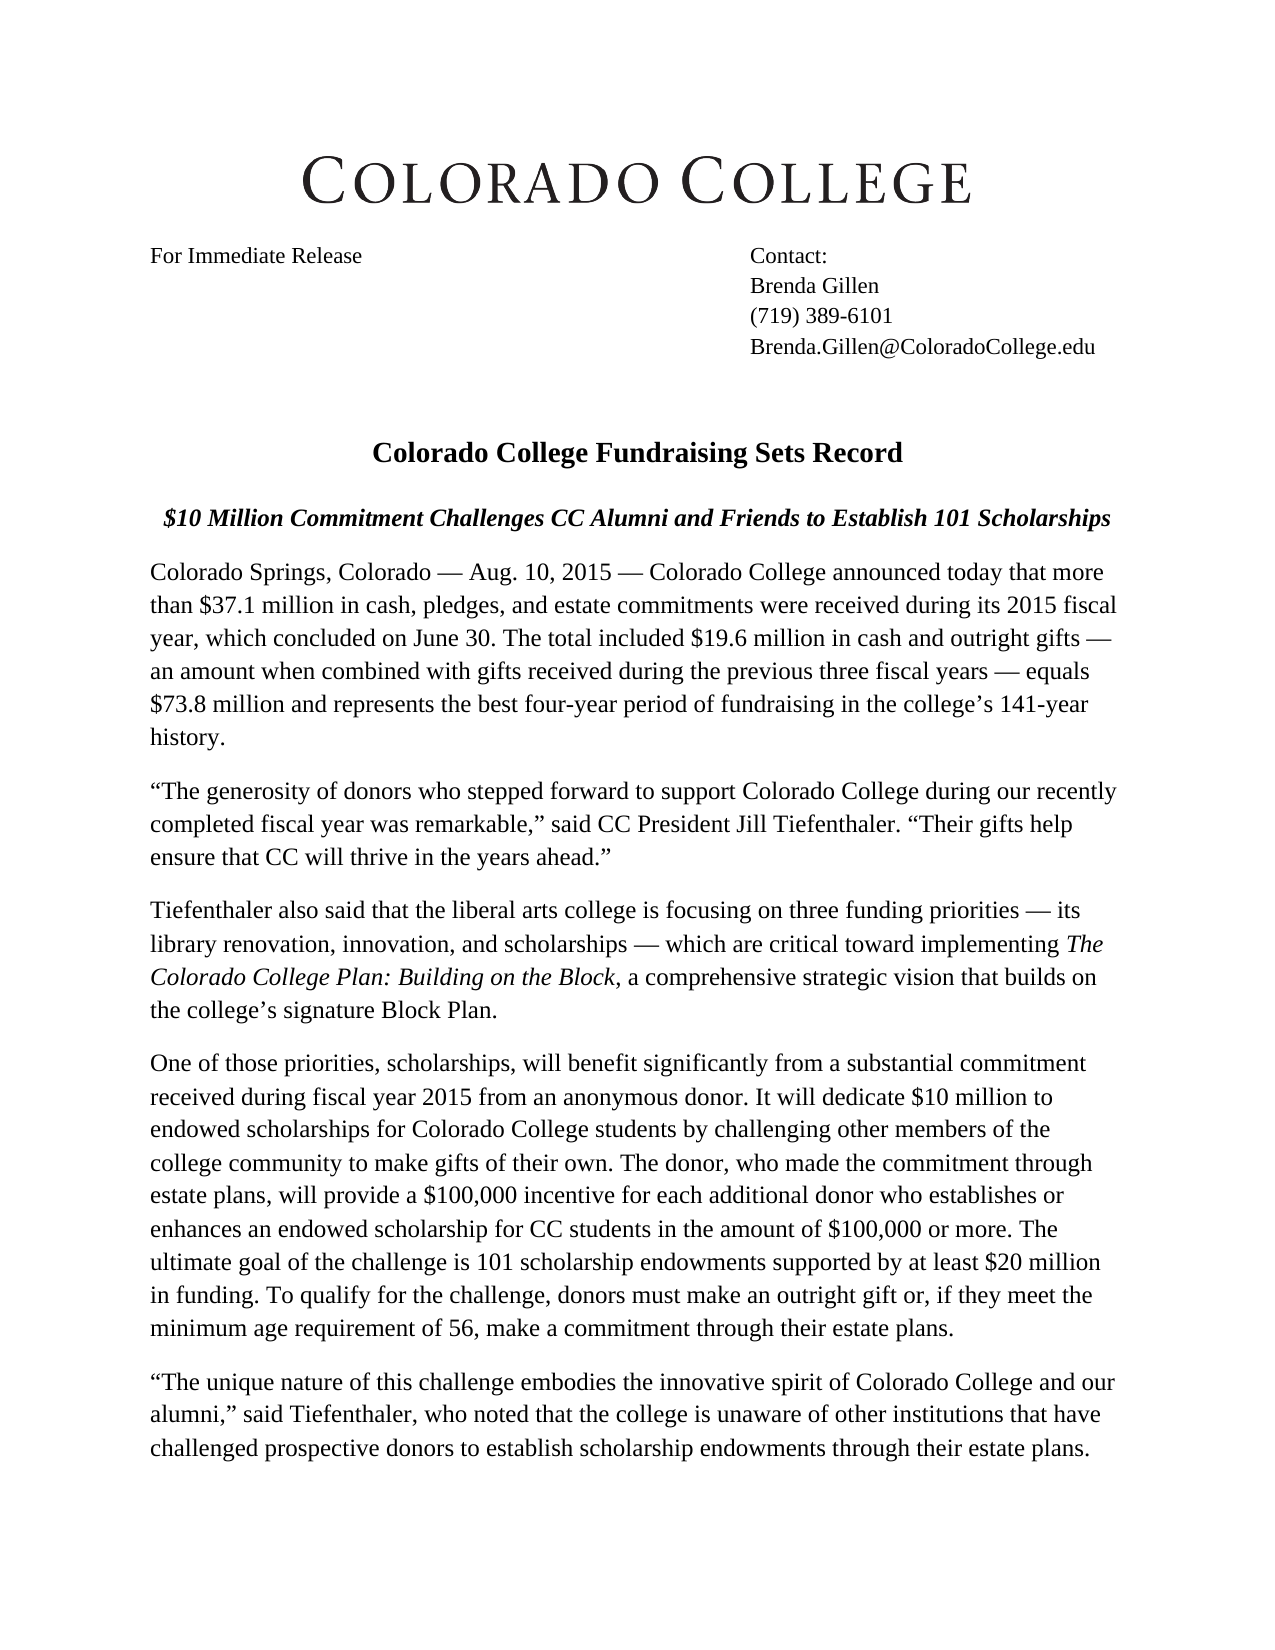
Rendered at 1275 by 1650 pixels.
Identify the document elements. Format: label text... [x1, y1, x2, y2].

text “The generosity of donors who stepped forward to support Colorado College during our recently completed fiscal year was remarkable,” said CC President Jill Tiefenthaler. “Their gifts help ensure that CC will thrive in the years ahead.” [150, 776, 1125, 871]
text One of those priorities, scholarships, will benefit significantly from a substantial commitment received during fiscal year 2015 from an anonymous donor. It will dedicate $10 million to endowed scholarships for Colorado College students by challenging other members of the college community to make gifts of their own. The donor, who made the commitment through estate plans, will provide a $100,000 incentive for each additional donor who establishes or enhances an endowed scholarship for CC students in the amount of $100,000 or more. The ultimate goal of the challenge is 101 scholarship endowments supported by at least $20 million in funding. To qualify for the challenge, donors must make an outright gift or, if they meet the minimum age requirement of 56, make a commitment through their estate plans. [150, 1048, 1125, 1341]
text Colorado College Fundraising Sets Record $10 Million Commitment Challenges CC Alumni and Friends to Establish 101 Scholarships [150, 435, 1125, 532]
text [150, 1367, 1125, 1461]
text Tiefenthaler also said that the liberal arts college is focusing on three funding priorities — its library renovation, innovation, and scholarships — which are critical toward implementing The Colorado College Plan: Building on the Block, a comprehensive strategic vision that builds on the college’s signature Block Plan. [150, 896, 1125, 1023]
text For Immediate Release Contact: Brenda Gillen (719) 389-6101 Brenda.Gillen@ColoradoCollege.edu [150, 242, 1125, 359]
text Colorado Springs, Colorado — Aug. 10, 2015 — Colorado College announced today that more than $37.1 million in cash, pledges, and estate commitments were received during its 2015 fiscal year, which concluded on June 30. The total included $19.6 million in cash and outright gifts — an amount when combined with gifts received during the previous three fiscal years — equals $73.8 million and represents the best four-year period of fundraising in the college’s 141-year history. [150, 557, 1125, 751]
picture [294, 150, 981, 218]
